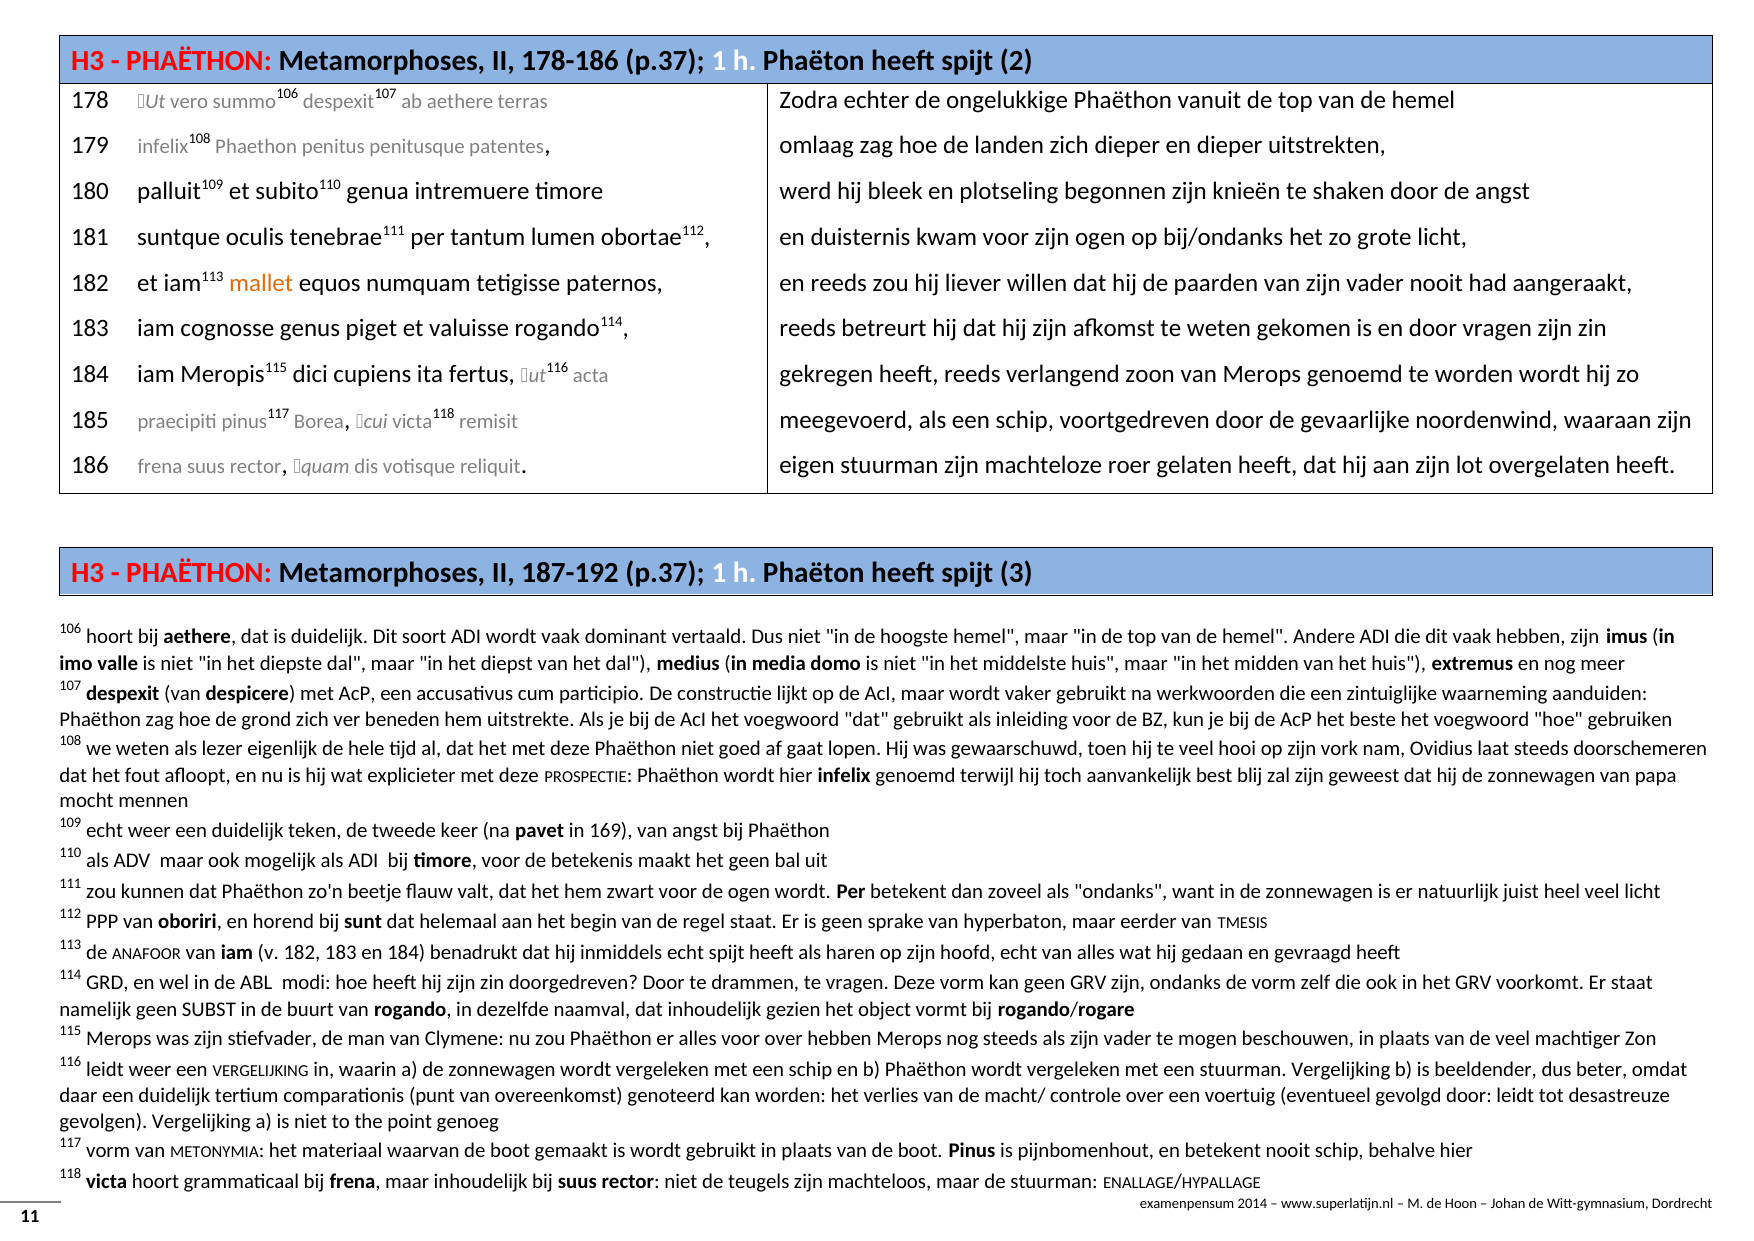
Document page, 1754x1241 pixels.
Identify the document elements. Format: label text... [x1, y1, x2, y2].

table_header H3 - PHAËTHON: Metamorphoses, II, 178-186 (p.37); 1 h. Phaëton heeft spijt (2) [60, 36, 1712, 83]
table_cell 178 Ut vero summo despexit ab aethere terras 179 infelix Phaethon penitus penitusque patentes, 180 palluit et subito genua intremuere timore 181 suntque oculis tenebrae per tantum lumen obortae, 182 et iam mallet equos numquam tetigisse paternos, 183 iam cognosse genus piget et valuisse rogando, 184 iam Meropis dici cupiens ita fertus, ut acta 185 praecipiti pinus Borea, cui victa remisit 186 frena suus rector, quam dis votisque reliquit. [60, 84, 767, 493]
table_cell Zodra echter de ongelukkige Phaëthon vanuit de top van de hemel omlaag zag hoe de landen zich dieper en dieper uitstrekten, werd hij bleek en plotseling begonnen zijn knieën te shaken door de angst en duisternis kwam voor zijn ogen op bij/ondanks het zo grote licht, en reeds zou hij liever willen dat hij de paarden van zijn vader nooit had aangeraakt, reeds betreurt hij dat hij zijn afkomst te weten gekomen is en door vragen zijn zin gekregen heeft, reeds verlangend zoon van Merops genoemd te worden wordt hij zo meegevoerd, als een schip, voortgedreven door de gevaarlijke noordenwind, waaraan zijn eigen stuurman zijn machteloze roer gelaten heeft, dat hij aan zijn lot overgelaten heeft. [768, 84, 1712, 493]
table_header H3 - PHAËTHON: Metamorphoses, II, 187-192 (p.37); 1 h. Phaëton heeft spijt (3) [60, 548, 1712, 594]
